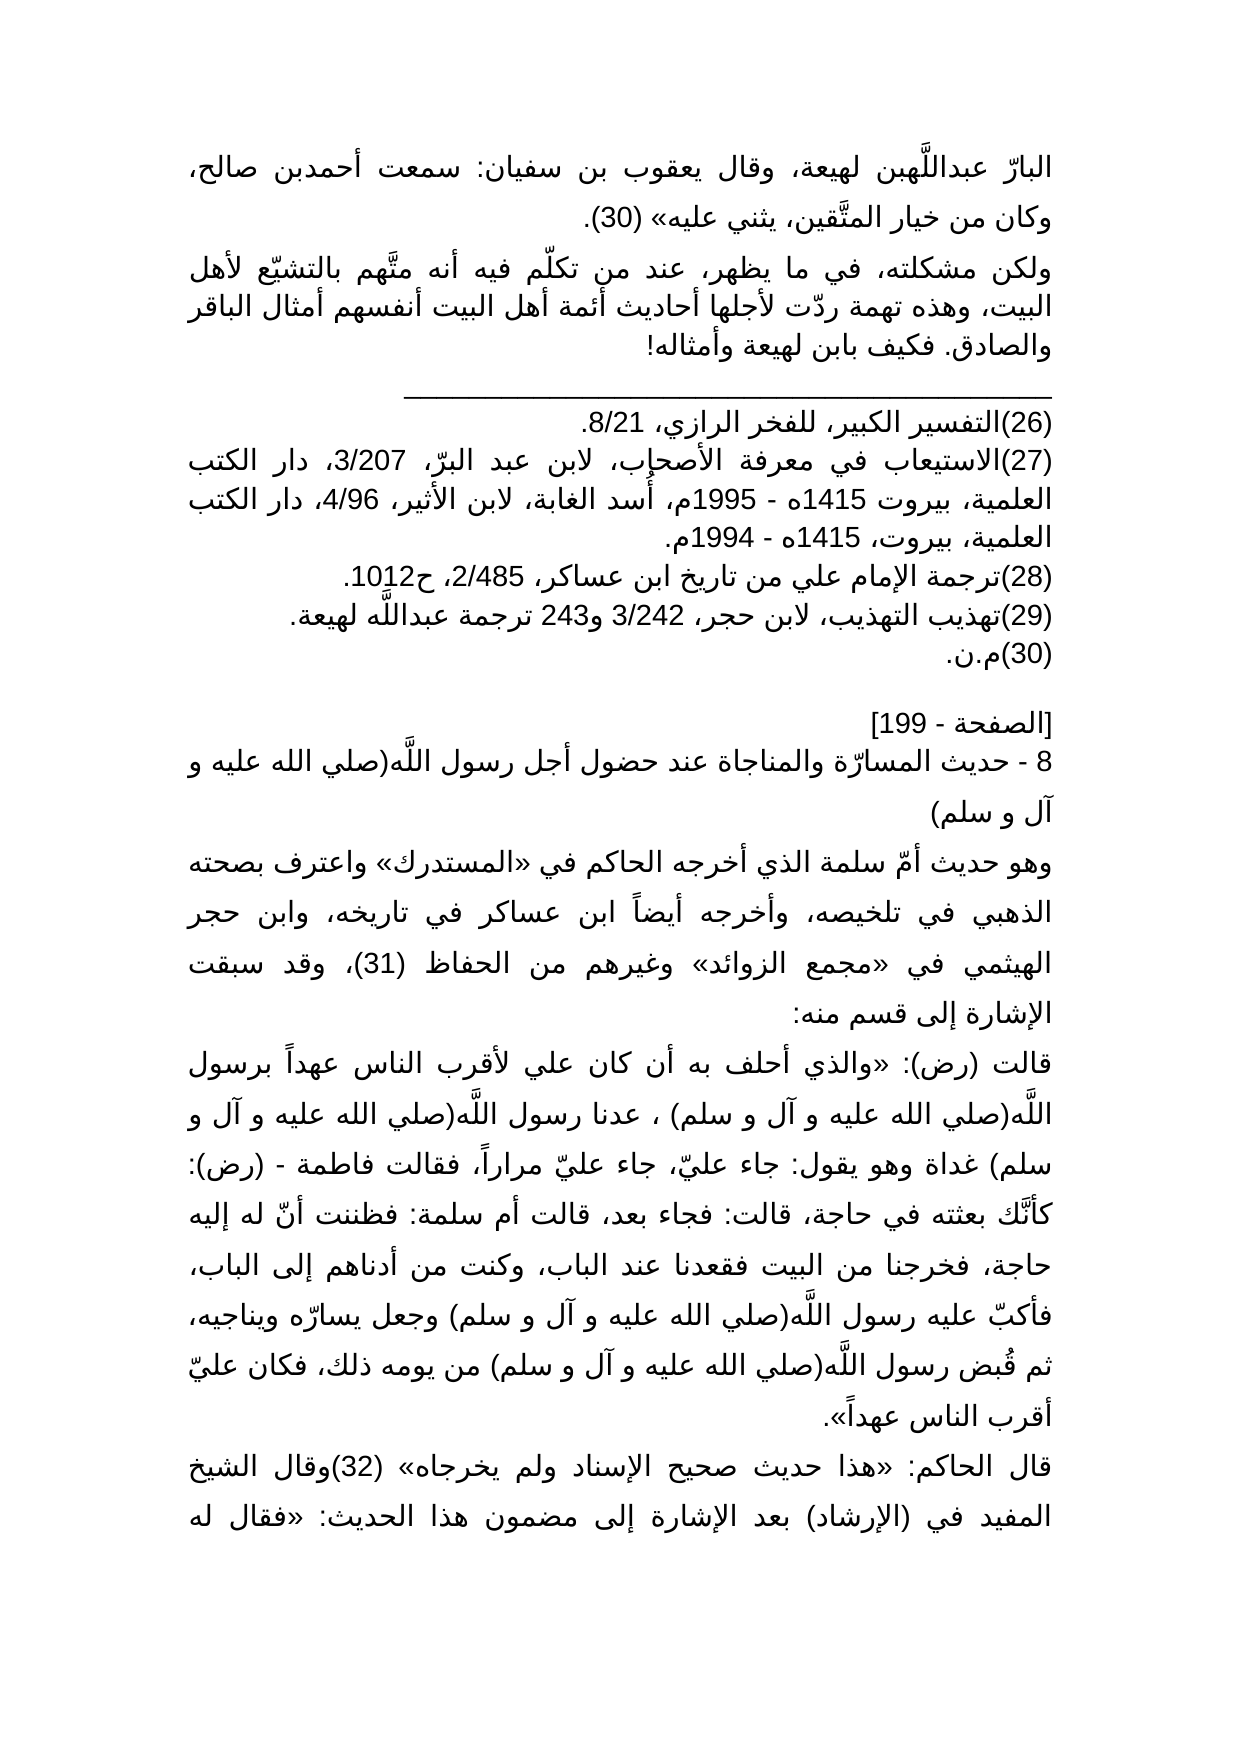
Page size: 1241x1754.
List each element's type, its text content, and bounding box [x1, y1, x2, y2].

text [187, 1449, 1053, 1533]
text [الصفحة - 199] [187, 706, 1053, 739]
text (27)الاستيعاب في معرفة الأصحاب، لابن عبد البرّ، 3/207، دار الكتب العلمية، بيروت 1415ه - 1995م، أُسد الغابة، لابن الأثير، 4/96، دار الكتب العلمية، بيروت، 1415ه - 1994م. [187, 443, 1053, 554]
text (30)م.ن. [187, 636, 1053, 702]
text قالت (رض): «والذي أحلف به أن كان علي لأقرب الناس عهداً برسول اللَّه‏(صلي الله عليه و آل و سلم) ، عدنا رسول اللَّه‏(صلي الله عليه و آل و سلم) غداة وهو يقول: جاء عليّ، جاء عليّ مراراً، فقالت فاطمة - (رض): كأنَّك بعثته في حاجة، قالت: فجاء بعد، قالت أم سلمة: فظننت أنّ له إليه حاجة، فخرجنا من البيت فقعدنا عند الباب، وكنت من أدناهم إلى الباب، فأكبّ عليه رسول اللَّه‏(صلي الله عليه و آل و سلم) وجعل يسارّه ويناجيه، ثم قُبض رسول اللَّه‏(صلي الله عليه و آل و سلم) من يومه ذلك، فكان عليّ أقرب الناس عهداً». [187, 1046, 1053, 1432]
text ولكن مشكلته، في ما يظهر، عند من تكلّم فيه أنه متَّهم بالتشيّع لأهل البيت، وهذه تهمة ردّت لأجلها أحاديث أئمة أهل البيت أنفسهم أمثال الباقر والصادق. فكيف بابن لهيعة وأمثاله! [187, 251, 1053, 361]
text وهو حديث أمّ سلمة الذي أخرجه الحاكم في «المستدرك» واعترف بصحته الذهبي في تلخيصه، وأخرجه أيضاً ابن عساكر في تاريخه، وابن حجر الهيثمي في «مجمع الزوائد» وغيرهم من الحفاظ (31)، وقد سبقت الإشارة إلى قسم منه: [187, 845, 1053, 1029]
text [187, 150, 1053, 234]
text 8 - حديث المسارّة والمناجاة عند حضول أجل رسول اللَّه‏(صلي الله عليه و آل و سلم) [187, 744, 1053, 828]
text (29)تهذيب التهذيب، لابن حجر، 3/242 و243 ترجمة عبداللَّه لهيعة. [187, 597, 1053, 631]
text (26)التفسير الكبير، للفخر الرازي، 8/21. [187, 405, 1053, 438]
text (28)ترجمة الإمام علي من تاريخ ابن عساكر، 2/485، ح‏1012. [187, 559, 1053, 592]
text ________________________________________ [187, 366, 1053, 400]
